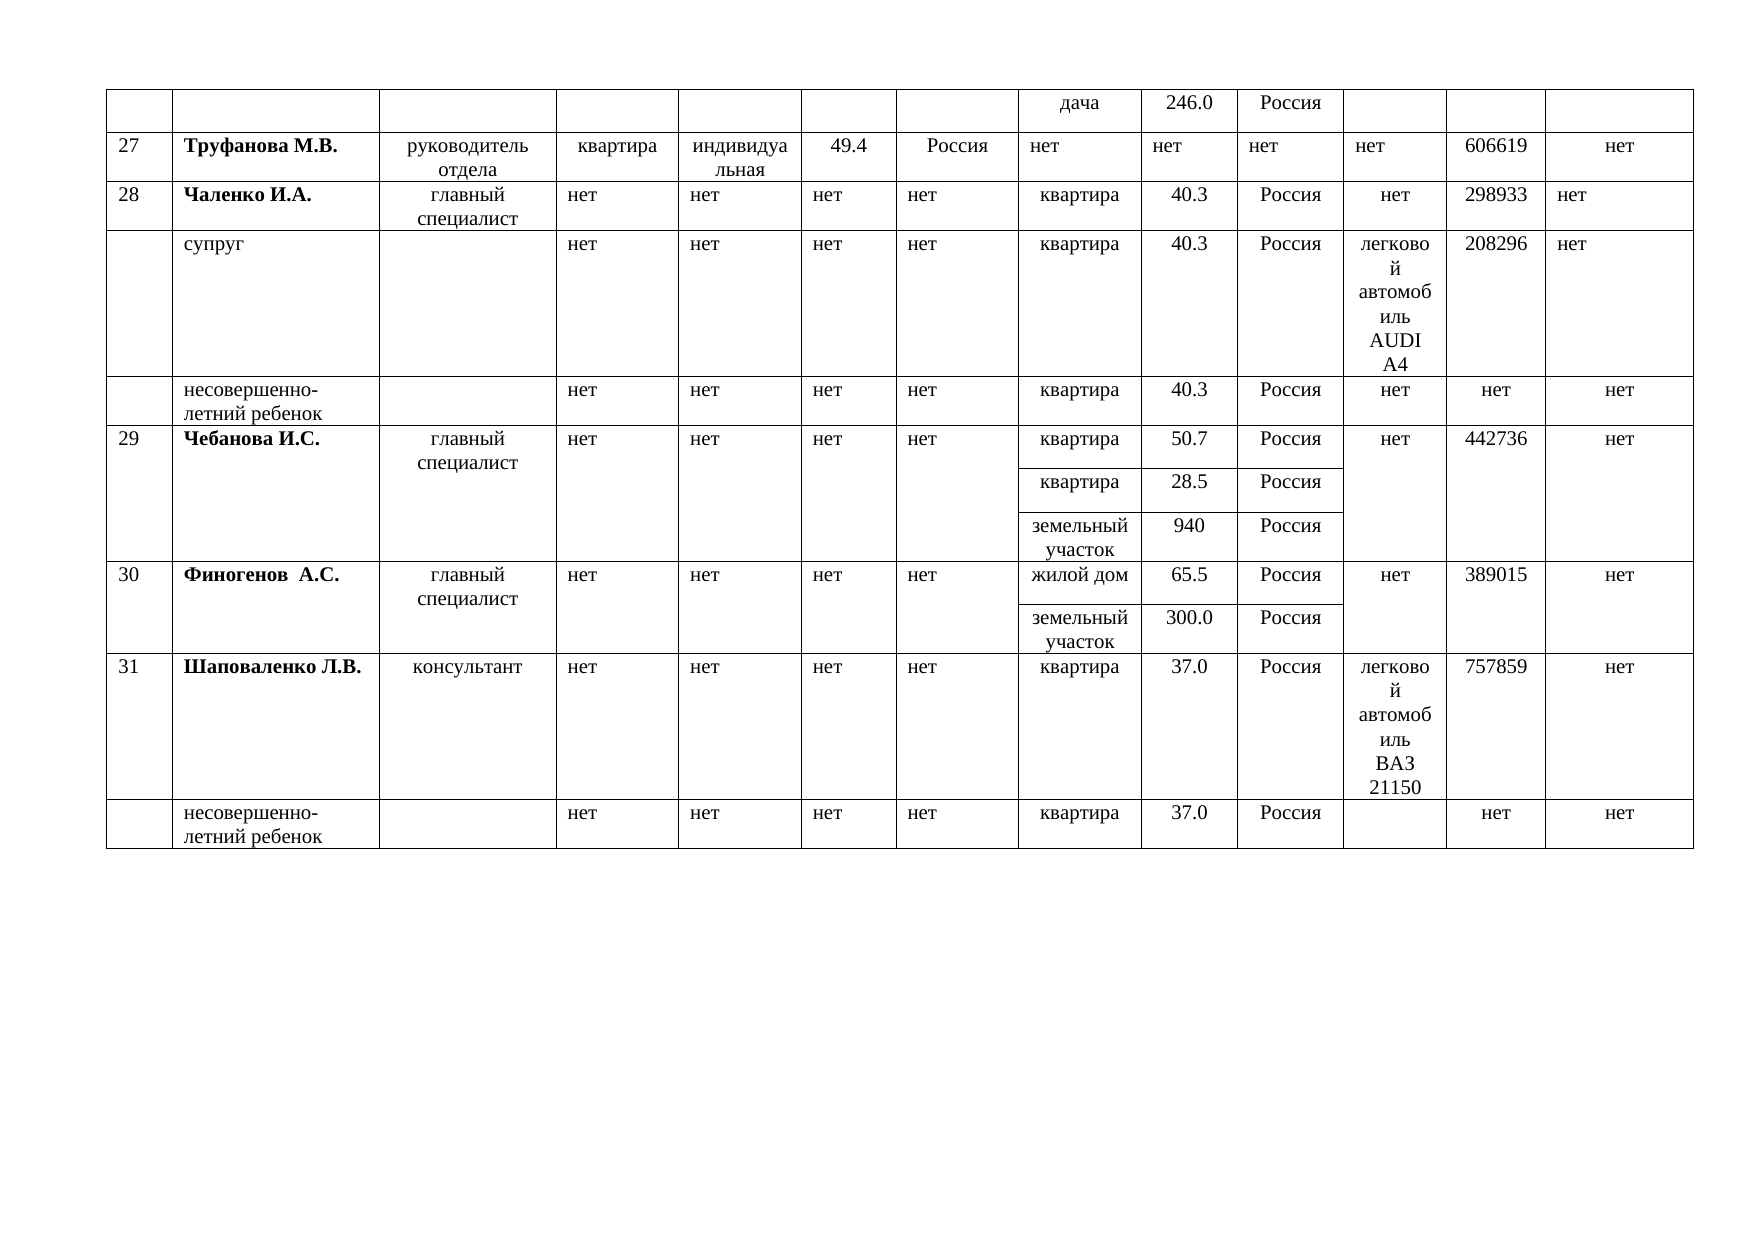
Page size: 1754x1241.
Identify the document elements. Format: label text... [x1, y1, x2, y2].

table_cell нет [802, 426, 896, 561]
table_cell квартира [1019, 654, 1141, 799]
table_cell 300.0 [1142, 605, 1237, 653]
table_cell 40.3 [1142, 377, 1237, 425]
table_cell нет [897, 182, 1018, 230]
table_cell нет [557, 562, 678, 653]
table_cell 28.5 [1142, 469, 1237, 512]
table_cell нет [1447, 800, 1545, 848]
table_cell 298933 [1447, 182, 1545, 230]
table_cell нет [679, 231, 801, 376]
table_cell [380, 231, 556, 376]
table_cell нет [1447, 377, 1545, 425]
table_cell Россия [1238, 377, 1343, 425]
table_cell нет [1546, 426, 1693, 561]
table_cell несовершенно-летний ребенок [173, 800, 379, 848]
table_cell нет [802, 654, 896, 799]
table_cell нет [1344, 562, 1446, 653]
table_cell 442736 [1447, 426, 1545, 561]
table_cell супруг [173, 231, 379, 376]
table_cell нет [897, 800, 1018, 848]
table_cell Россия [1238, 654, 1343, 799]
table_cell Труфанова М.В. [173, 133, 379, 181]
table_cell дача [1019, 90, 1141, 132]
table_cell [380, 800, 556, 848]
table_cell легковой автомобиль AUDI A4 [1344, 231, 1446, 376]
table_cell квартира [557, 133, 678, 181]
table_cell 50.7 [1142, 426, 1237, 468]
table_cell жилой дом [1019, 562, 1141, 604]
table_cell нет [802, 377, 896, 425]
table_cell [107, 377, 172, 425]
table_cell нет [1546, 654, 1693, 799]
table_cell нет [679, 426, 801, 561]
table_cell 27 [107, 133, 172, 181]
table_cell нет [1546, 182, 1693, 230]
table_cell квартира [1019, 800, 1141, 848]
table_cell нет [557, 377, 678, 425]
table_cell Россия [1238, 231, 1343, 376]
table_cell нет [1344, 133, 1446, 181]
table_cell нет [802, 182, 896, 230]
table_cell [107, 800, 172, 848]
table_cell нет [1142, 133, 1237, 181]
table_cell главный специалист [380, 562, 556, 653]
table_cell 65.5 [1142, 562, 1237, 604]
table_cell Россия [1238, 800, 1343, 848]
table_cell 757859 [1447, 654, 1545, 799]
table_cell нет [802, 800, 896, 848]
table_cell 31 [107, 654, 172, 799]
table_cell нет [1238, 133, 1343, 181]
table_cell несовершенно-летний ребенок [173, 377, 379, 425]
table_cell нет [557, 654, 678, 799]
table_cell квартира [1019, 231, 1141, 376]
table_cell 606619 [1447, 133, 1545, 181]
table_cell нет [897, 231, 1018, 376]
table_cell Чаленко И.А. [173, 182, 379, 230]
table_cell 37.0 [1142, 654, 1237, 799]
table_cell Чебанова И.С. [173, 426, 379, 561]
table_cell Шаповаленко Л.В. [173, 654, 379, 799]
table_cell [107, 231, 172, 376]
table_cell Россия [1238, 426, 1343, 468]
table_cell 208296 [1447, 231, 1545, 376]
table_cell нет [1019, 133, 1141, 181]
table_cell нет [1546, 562, 1693, 653]
table_cell консультант [380, 654, 556, 799]
table_cell нет [557, 426, 678, 561]
table_cell нет [679, 182, 801, 230]
table_cell нет [1546, 133, 1693, 181]
table_cell нет [679, 377, 801, 425]
table_cell нет [557, 182, 678, 230]
table_cell нет [679, 800, 801, 848]
table_cell [1344, 800, 1446, 848]
table_cell Россия [1238, 513, 1343, 561]
table_cell Финогенов А.С. [173, 562, 379, 653]
table_cell нет [897, 426, 1018, 561]
table_cell Россия [1238, 605, 1343, 653]
table_cell квартира [1019, 469, 1141, 512]
table_cell нет [897, 654, 1018, 799]
table_cell 49.4 [802, 133, 896, 181]
table_cell 28 [107, 182, 172, 230]
table_cell главный специалист [380, 426, 556, 561]
table_cell 30 [107, 562, 172, 653]
table_cell 389015 [1447, 562, 1545, 653]
table_cell Россия [1238, 182, 1343, 230]
table_cell нет [1546, 800, 1693, 848]
table_cell нет [557, 800, 678, 848]
table_cell руководитель отдела [380, 133, 556, 181]
table_cell 29 [107, 426, 172, 561]
table_cell 40.3 [1142, 231, 1237, 376]
table_cell квартира [1019, 377, 1141, 425]
table_cell 40.3 [1142, 182, 1237, 230]
table_cell нет [679, 562, 801, 653]
table_cell Россия [897, 133, 1018, 181]
table_cell нет [1344, 182, 1446, 230]
table_cell [380, 377, 556, 425]
table_cell земельный участок [1019, 605, 1141, 653]
table_cell нет [897, 562, 1018, 653]
table_cell нет [1344, 426, 1446, 561]
table_cell Россия [1238, 90, 1343, 132]
table_cell нет [1344, 377, 1446, 425]
table_cell нет [1546, 377, 1693, 425]
table_cell квартира [1019, 182, 1141, 230]
table_cell нет [557, 231, 678, 376]
table_cell 246.0 [1142, 90, 1237, 132]
table_cell индивидуальная [679, 133, 801, 181]
table_cell земельный участок [1019, 513, 1141, 561]
table_cell нет [1546, 231, 1693, 376]
table_cell главный специалист [380, 182, 556, 230]
table_cell нет [802, 231, 896, 376]
table_cell 940 [1142, 513, 1237, 561]
table_cell нет [679, 654, 801, 799]
table_cell Россия [1238, 469, 1343, 512]
table_cell легковой автомобиль ВАЗ 21150 [1344, 654, 1446, 799]
table_cell квартира [1019, 426, 1141, 468]
table_cell нет [897, 377, 1018, 425]
table_cell 37.0 [1142, 800, 1237, 848]
table_cell Россия [1238, 562, 1343, 604]
table_cell нет [802, 562, 896, 653]
